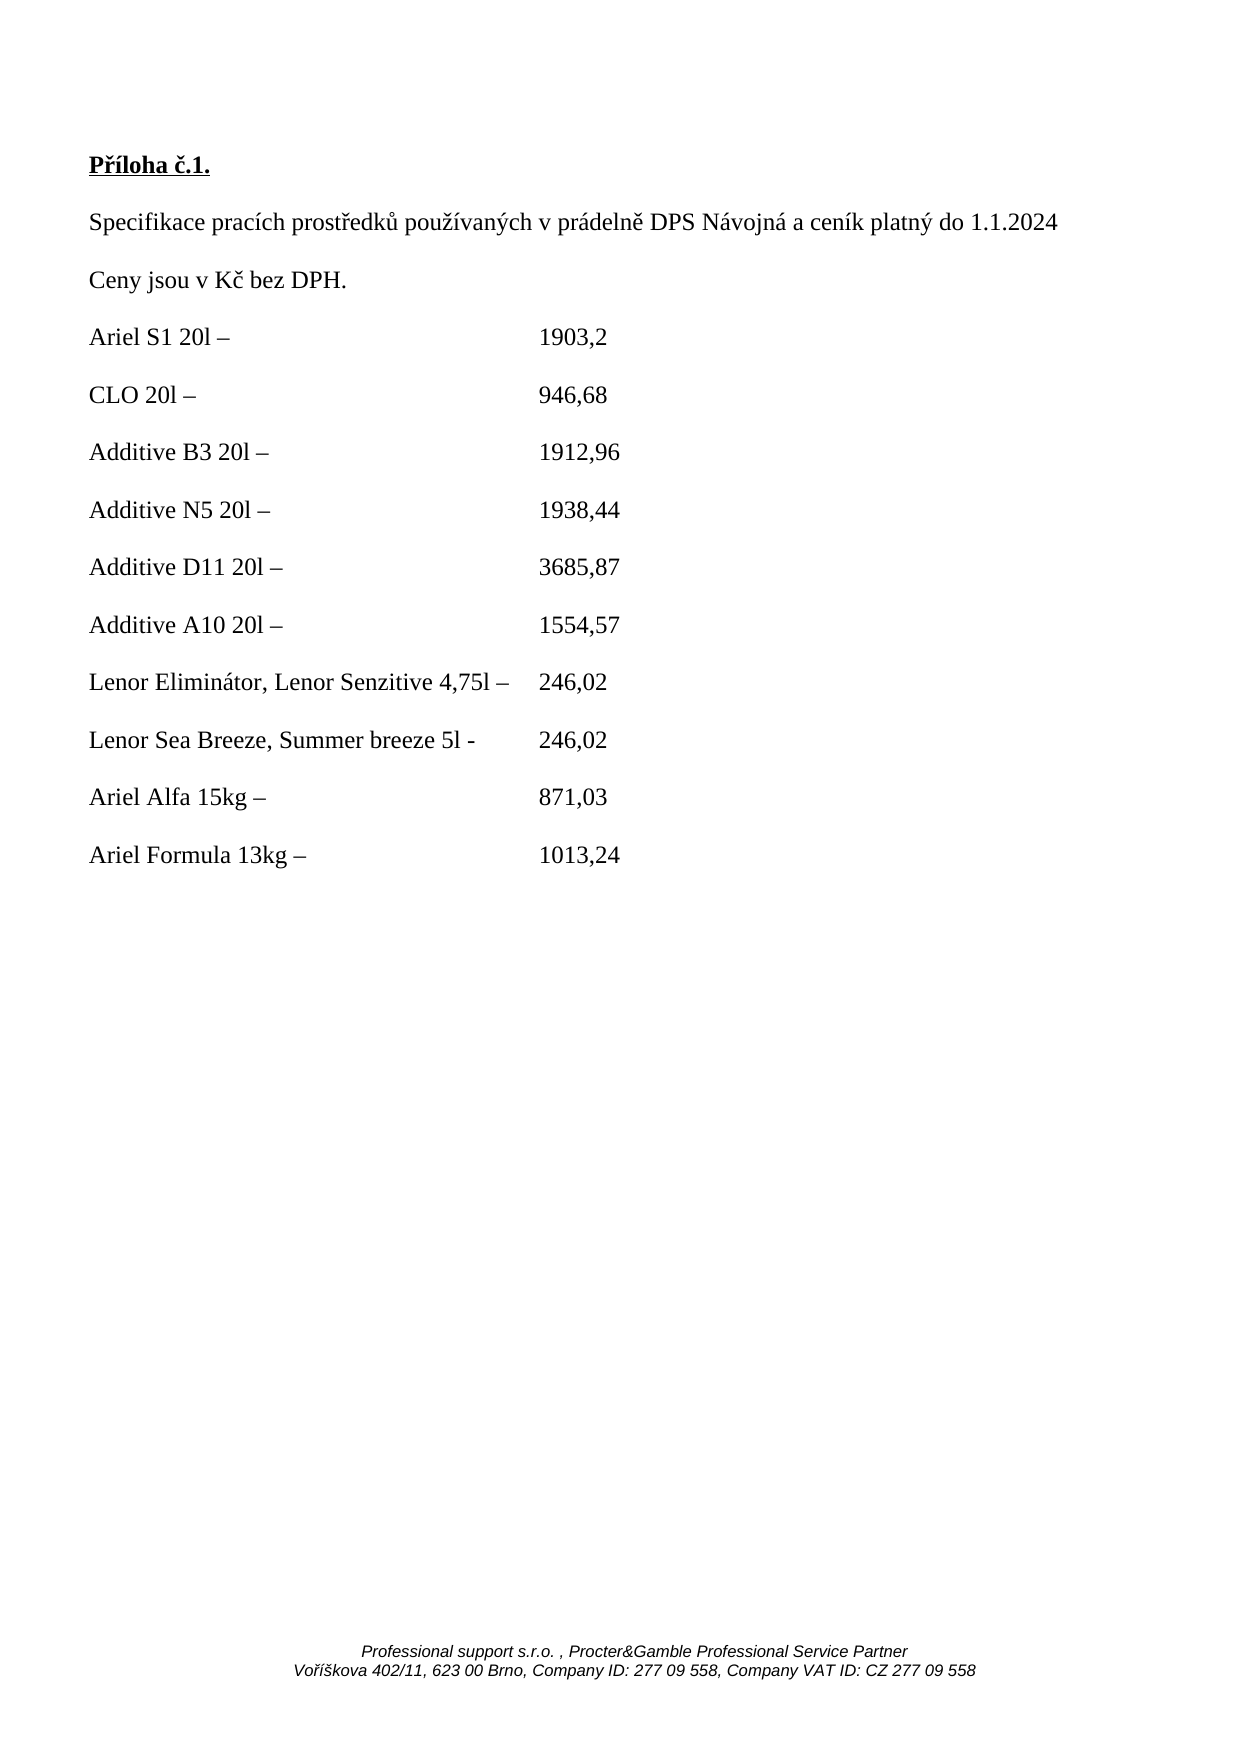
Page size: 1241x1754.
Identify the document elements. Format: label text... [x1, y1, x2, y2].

text Additive D11 20l – 3685,87 [89, 552, 1182, 581]
text Ariel Formula 13kg – 1013,24 [89, 840, 1182, 869]
text Specifikace pracích prostředků používaných v prádelně DPS Návojná a ceník platný do 1.1.2024 [89, 207, 1182, 236]
text Příloha č.1. [89, 150, 1182, 179]
text Lenor Eliminátor, Lenor Senzitive 4,75l – 246,02 [89, 667, 1182, 696]
text Ariel S1 20l – 1903,2 [89, 322, 1182, 351]
text CLO 20l – 946,68 [89, 380, 1182, 409]
text Additive B3 20l – 1912,96 [89, 437, 1182, 466]
text Ceny jsou v Kč bez DPH. [89, 265, 1182, 294]
text Lenor Sea Breeze, Summer breeze 5l - 246,02 [89, 725, 1182, 754]
text Ariel Alfa 15kg – 871,03 [89, 782, 1182, 811]
text Additive N5 20l – 1938,44 [89, 495, 1182, 524]
text Additive A10 20l – 1554,57 [89, 610, 1182, 639]
